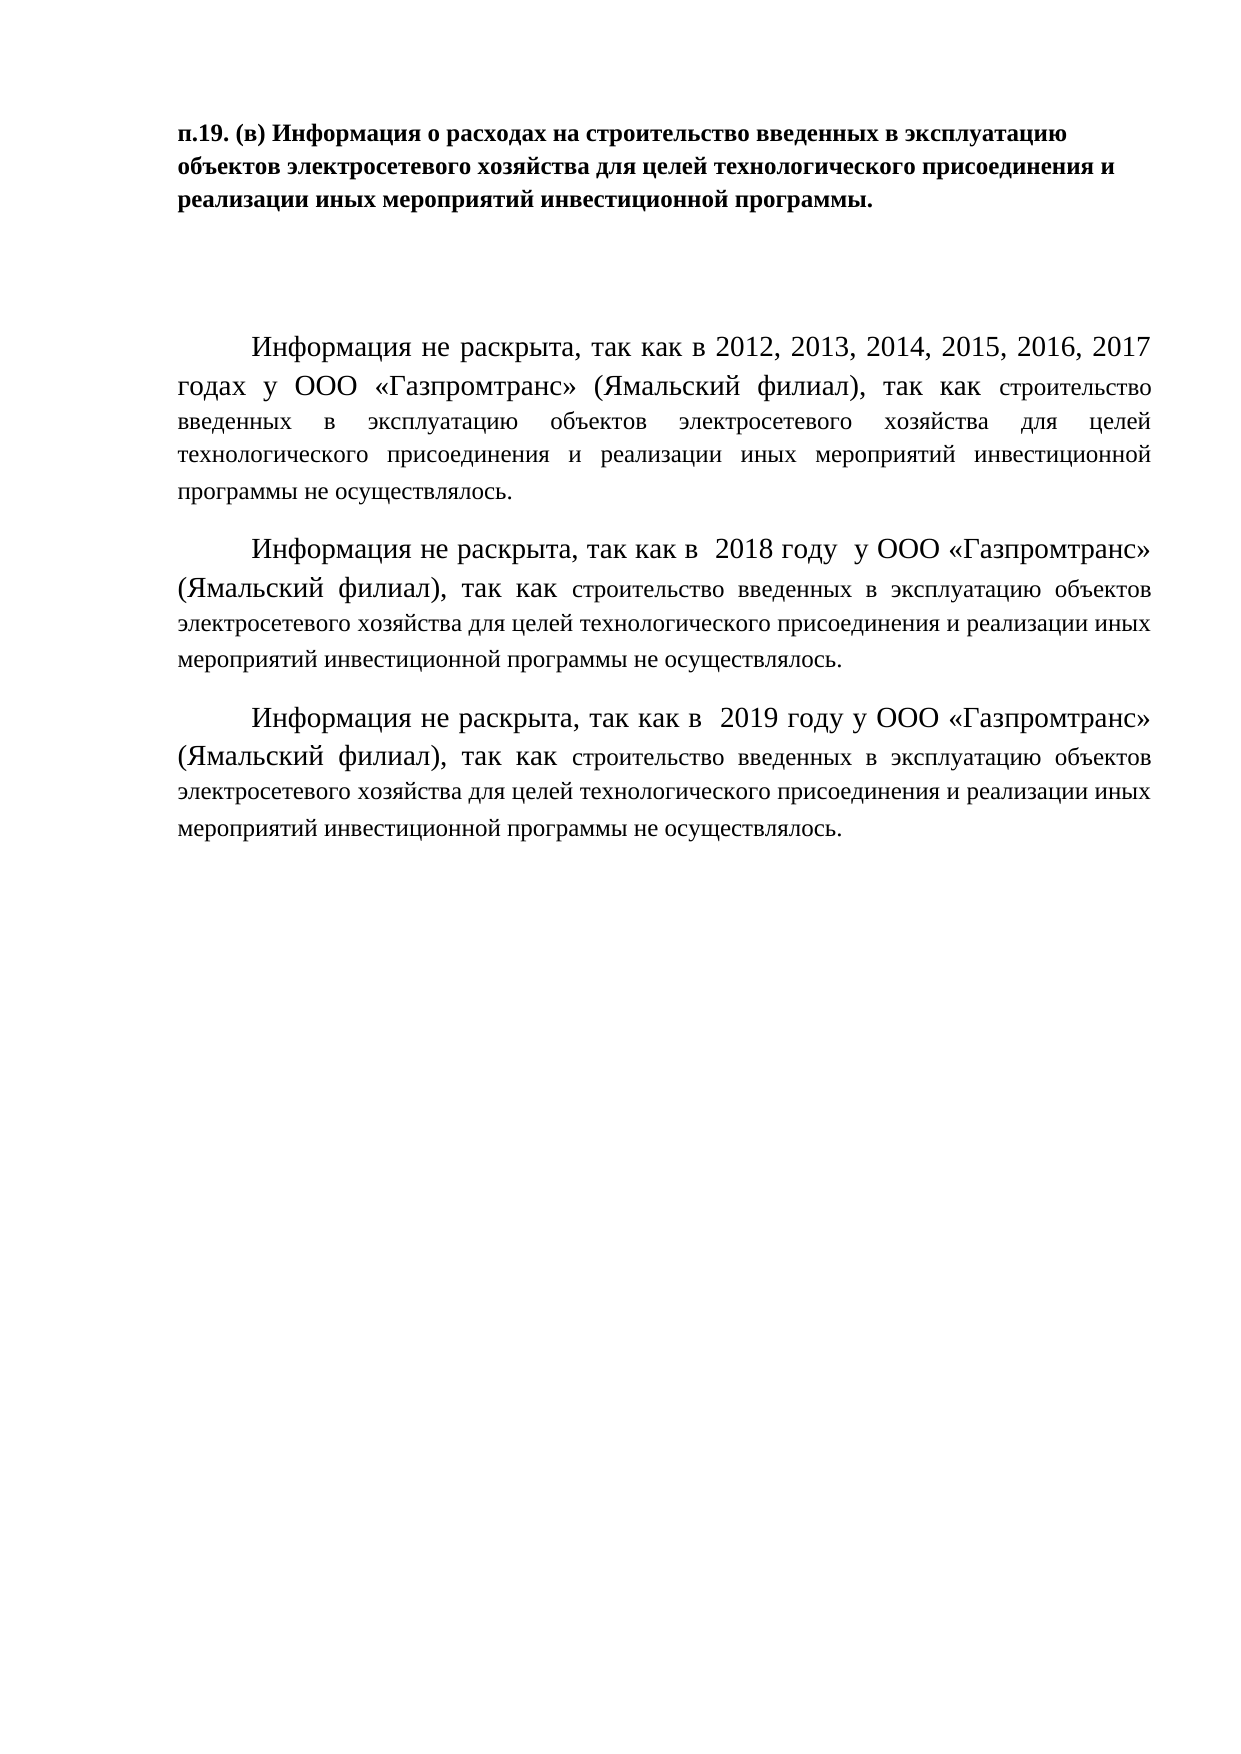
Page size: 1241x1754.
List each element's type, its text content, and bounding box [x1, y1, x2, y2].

text Информация не раскрыта, так как в 2012, 2013, 2014, 2015, 2016, 2017 годах у ООО «Газпромтранс» (Ямальский филиал), так как строительство введенных в эксплуатацию объектов электросетевого хозяйства для целей технологического присоединения и реализации иных мероприятий инвестиционной программы не осуществлялось. [177, 329, 1152, 505]
text Информация не раскрыта, так как в 2018 году у ООО «Газпромтранс» (Ямальский филиал), так как строительство введенных в эксплуатацию объектов электросетевого хозяйства для целей технологического присоединения и реализации иных мероприятий инвестиционной программы не осуществлялось. [177, 531, 1152, 674]
text п.19. (в) Информация о расходах на строительство введенных в эксплуатацию объектов электросетевого хозяйства для целей технологического присоединения и реализации иных мероприятий инвестиционной программы. [177, 118, 1152, 245]
text Информация не раскрыта, так как в 2019 году у ООО «Газпромтранс» (Ямальский филиал), так как строительство введенных в эксплуатацию объектов электросетевого хозяйства для целей технологического присоединения и реализации иных мероприятий инвестиционной программы не осуществлялось. [177, 700, 1152, 843]
